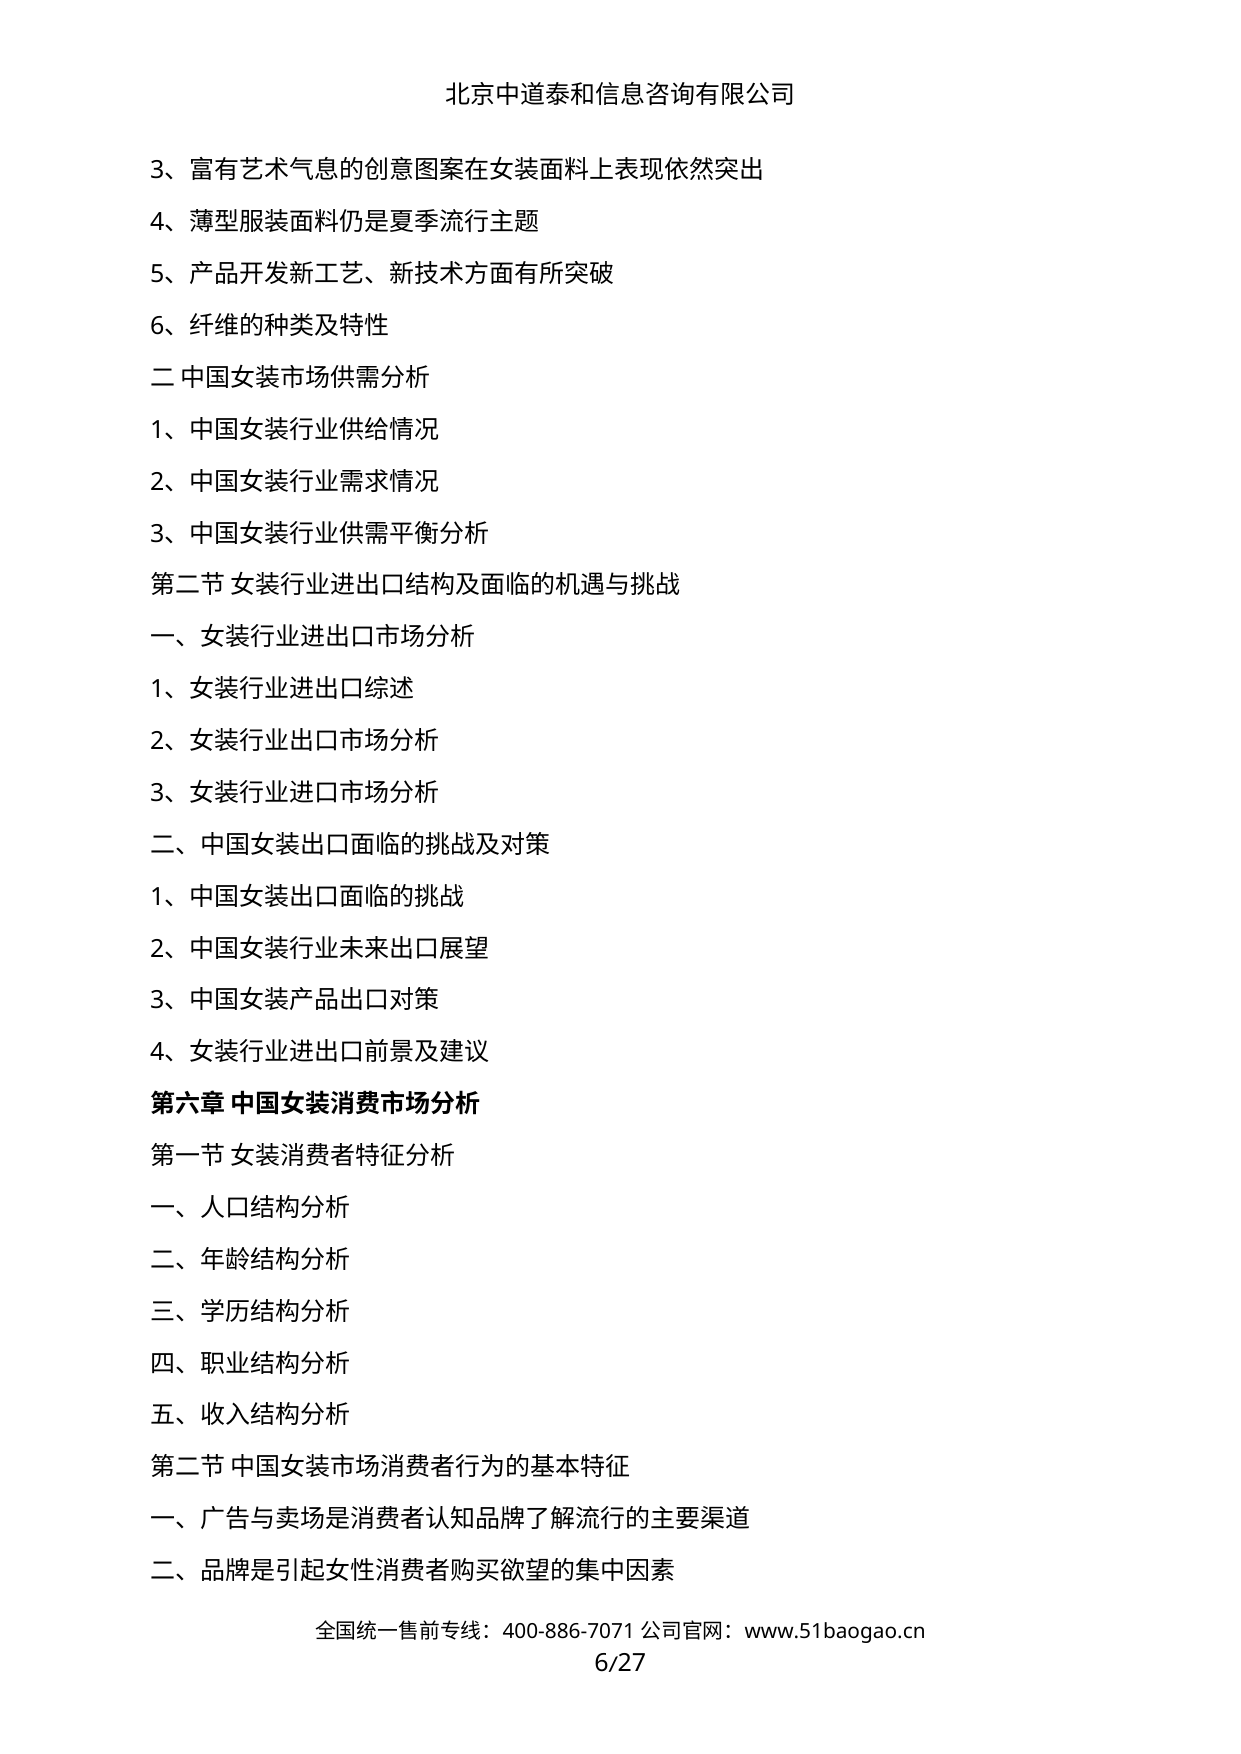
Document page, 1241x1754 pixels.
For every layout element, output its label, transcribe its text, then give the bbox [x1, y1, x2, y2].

text 3、女装行业进口市场分析 [150, 772, 1090, 809]
text 三、学历结构分析 [150, 1291, 1090, 1327]
text 1、中国女装行业供给情况 [150, 409, 1090, 446]
text 1、中国女装出口面临的挑战 [150, 876, 1090, 912]
text 6、纤维的种类及特性 [150, 306, 1090, 342]
text 2、中国女装行业需求情况 [150, 461, 1090, 497]
text 二、品牌是引起女性消费者购买欲望的集中因素 [150, 1551, 1090, 1587]
text 第二节 中国女装市场消费者行为的基本特征 [150, 1447, 1090, 1483]
text 一、广告与卖场是消费者认知品牌了解流行的主要渠道 [150, 1499, 1090, 1535]
text 3、富有艺术气息的创意图案在女装面料上表现依然突出 [150, 150, 1090, 186]
text 四、职业结构分析 [150, 1343, 1090, 1379]
text 4、薄型服装面料仍是夏季流行主题 [150, 202, 1090, 238]
text 2、女装行业出口市场分析 [150, 721, 1090, 757]
text 2、中国女装行业未来出口展望 [150, 928, 1090, 964]
text 二、中国女装出口面临的挑战及对策 [150, 824, 1090, 861]
text 一、女装行业进出口市场分析 [150, 617, 1090, 653]
text 第六章 中国女装消费市场分析 [150, 1084, 1090, 1120]
text 3、中国女装行业供需平衡分析 [150, 513, 1090, 549]
text 二、年龄结构分析 [150, 1239, 1090, 1276]
text 1、女装行业进出口综述 [150, 669, 1090, 705]
text 五、收入结构分析 [150, 1395, 1090, 1431]
text 3、中国女装产品出口对策 [150, 980, 1090, 1016]
text 第二节 女装行业进出口结构及面临的机遇与挑战 [150, 565, 1090, 601]
text 一、人口结构分析 [150, 1187, 1090, 1224]
text 5、产品开发新工艺、新技术方面有所突破 [150, 254, 1090, 290]
text 4、女装行业进出口前景及建议 [150, 1032, 1090, 1068]
text 第一节 女装消费者特征分析 [150, 1136, 1090, 1172]
text 二 中国女装市场供需分析 [150, 357, 1090, 394]
